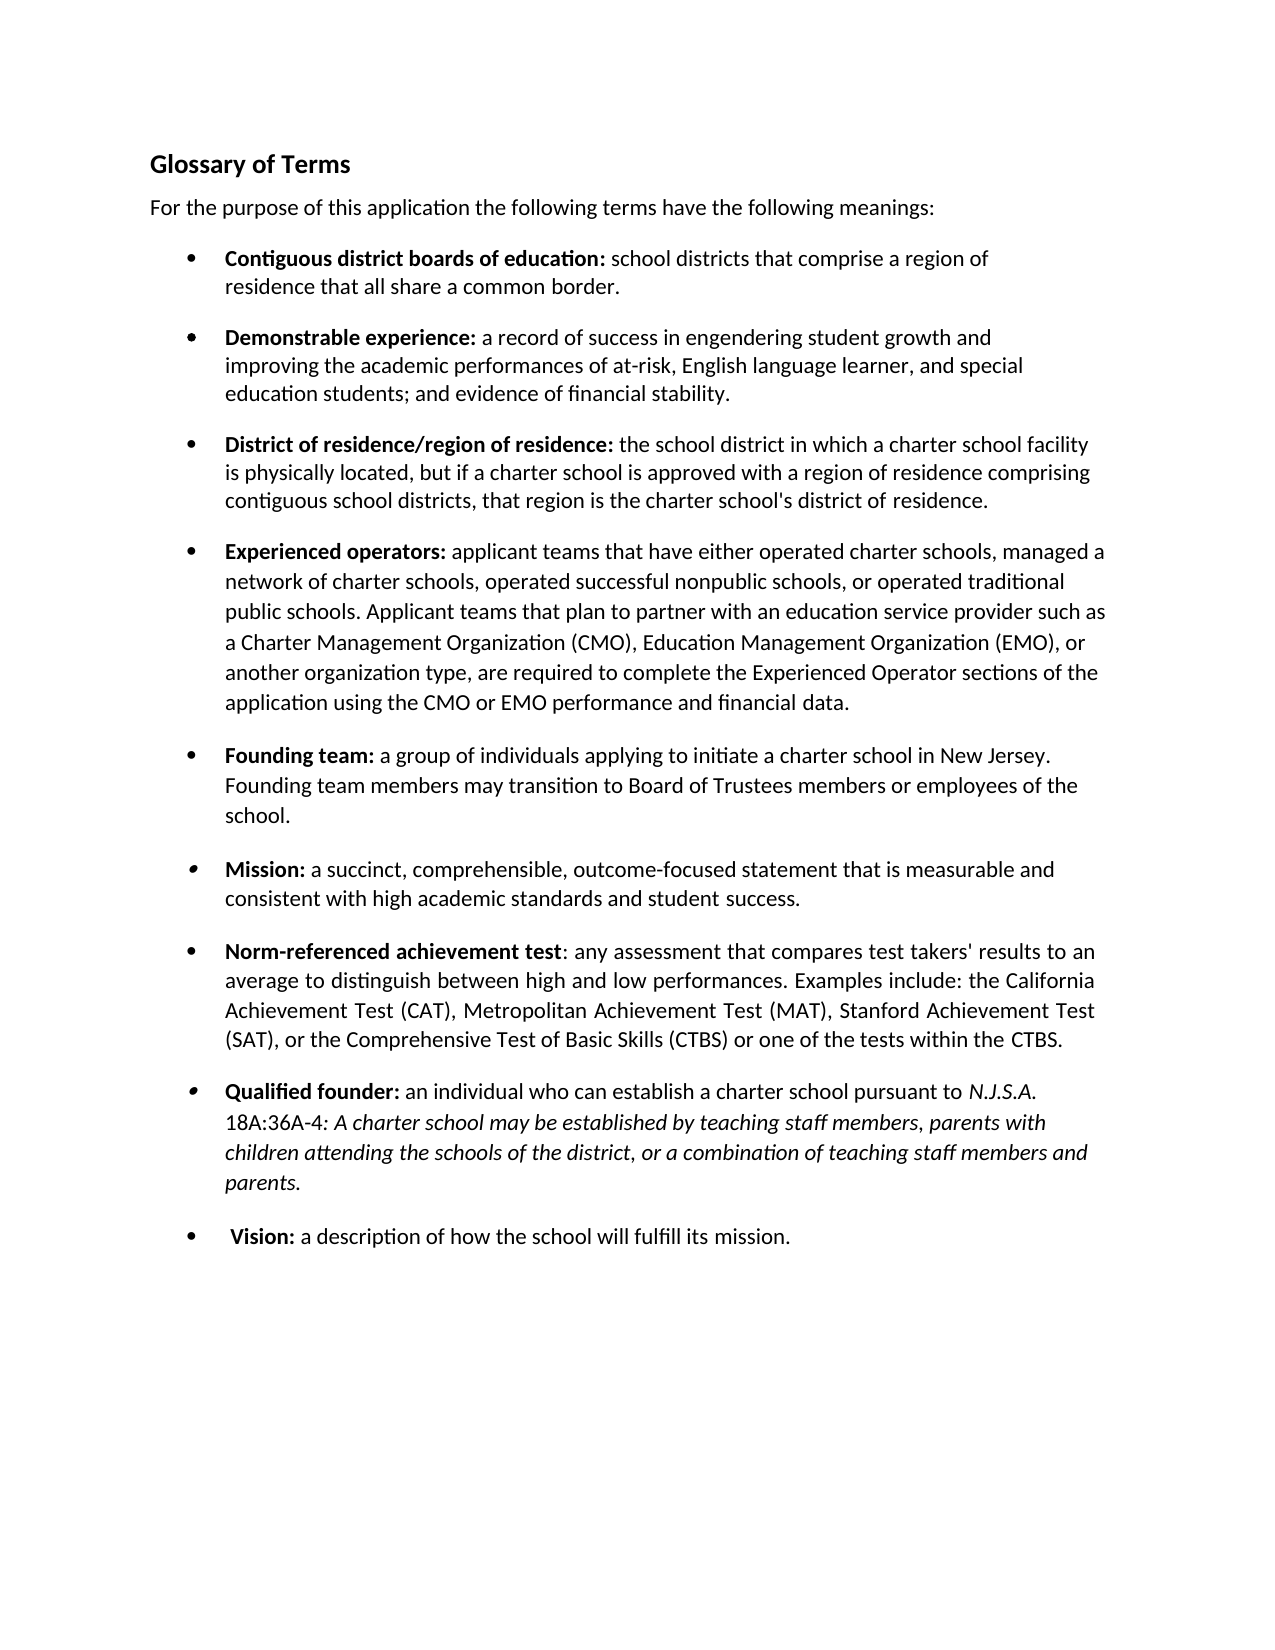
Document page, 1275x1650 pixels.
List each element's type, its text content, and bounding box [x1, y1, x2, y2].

list Qualified founder: an individual who can establish a charter school pursuant to N.J.S.A. 18A:36A-4: A charter school may be established by teaching staff members, parents with children attending the schools of the district, or a combination of teaching staff members and parents. [187, 1077, 1098, 1196]
list Mission: a succinct, comprehensible, outcome-focused statement that is measurable and consistent with high academic standards and student success. [187, 855, 1088, 912]
list District of residence/region of residence: the school district in which a charter school facility is physically located, but if a charter school is approved with a region of residence comprising contiguous school districts, that region is the charter school's district of residence. [187, 430, 1097, 514]
subtitle Glossary of Terms [150, 148, 1254, 181]
list Vision: a description of how the school will fulfill its mission. [187, 1221, 1254, 1250]
list Founding team: a group of individuals applying to initiate a charter school in New Jersey. Founding team members may transition to Board of Trustees members or employees of the school. [187, 741, 1113, 829]
text For the purpose of this application the following terms have the following meanings: [150, 193, 1254, 221]
list Experienced operators: applicant teams that have either operated charter schools, managed a network of charter schools, operated successful nonpublic schools, or operated traditional public schools. Applicant teams that plan to partner with an education service provider such as a Charter Management Organization (CMO), Education Management Organization (EMO), or another organization type, are required to complete the Experienced Operator sections of the application using the CMO or EMO performance and financial data. [187, 537, 1109, 716]
list Norm-referenced achievement test: any assessment that compares test takers' results to an average to distinguish between high and low performances. Examples include: the California Achievement Test (CAT), Metropolitan Achievement Test (MAT), Stanford Achievement Test (SAT), or the Comprehensive Test of Basic Skills (CTBS) or one of the tests within the CTBS. [187, 937, 1097, 1053]
list Demonstrable experience: a record of success in engendering student growth and improving the academic performances of at-risk, English language learner, and special education students; and evidence of financial stability. [187, 323, 1051, 407]
list Contiguous district boards of education: school districts that comprise a region of residence that all share a common border. [187, 244, 1051, 300]
